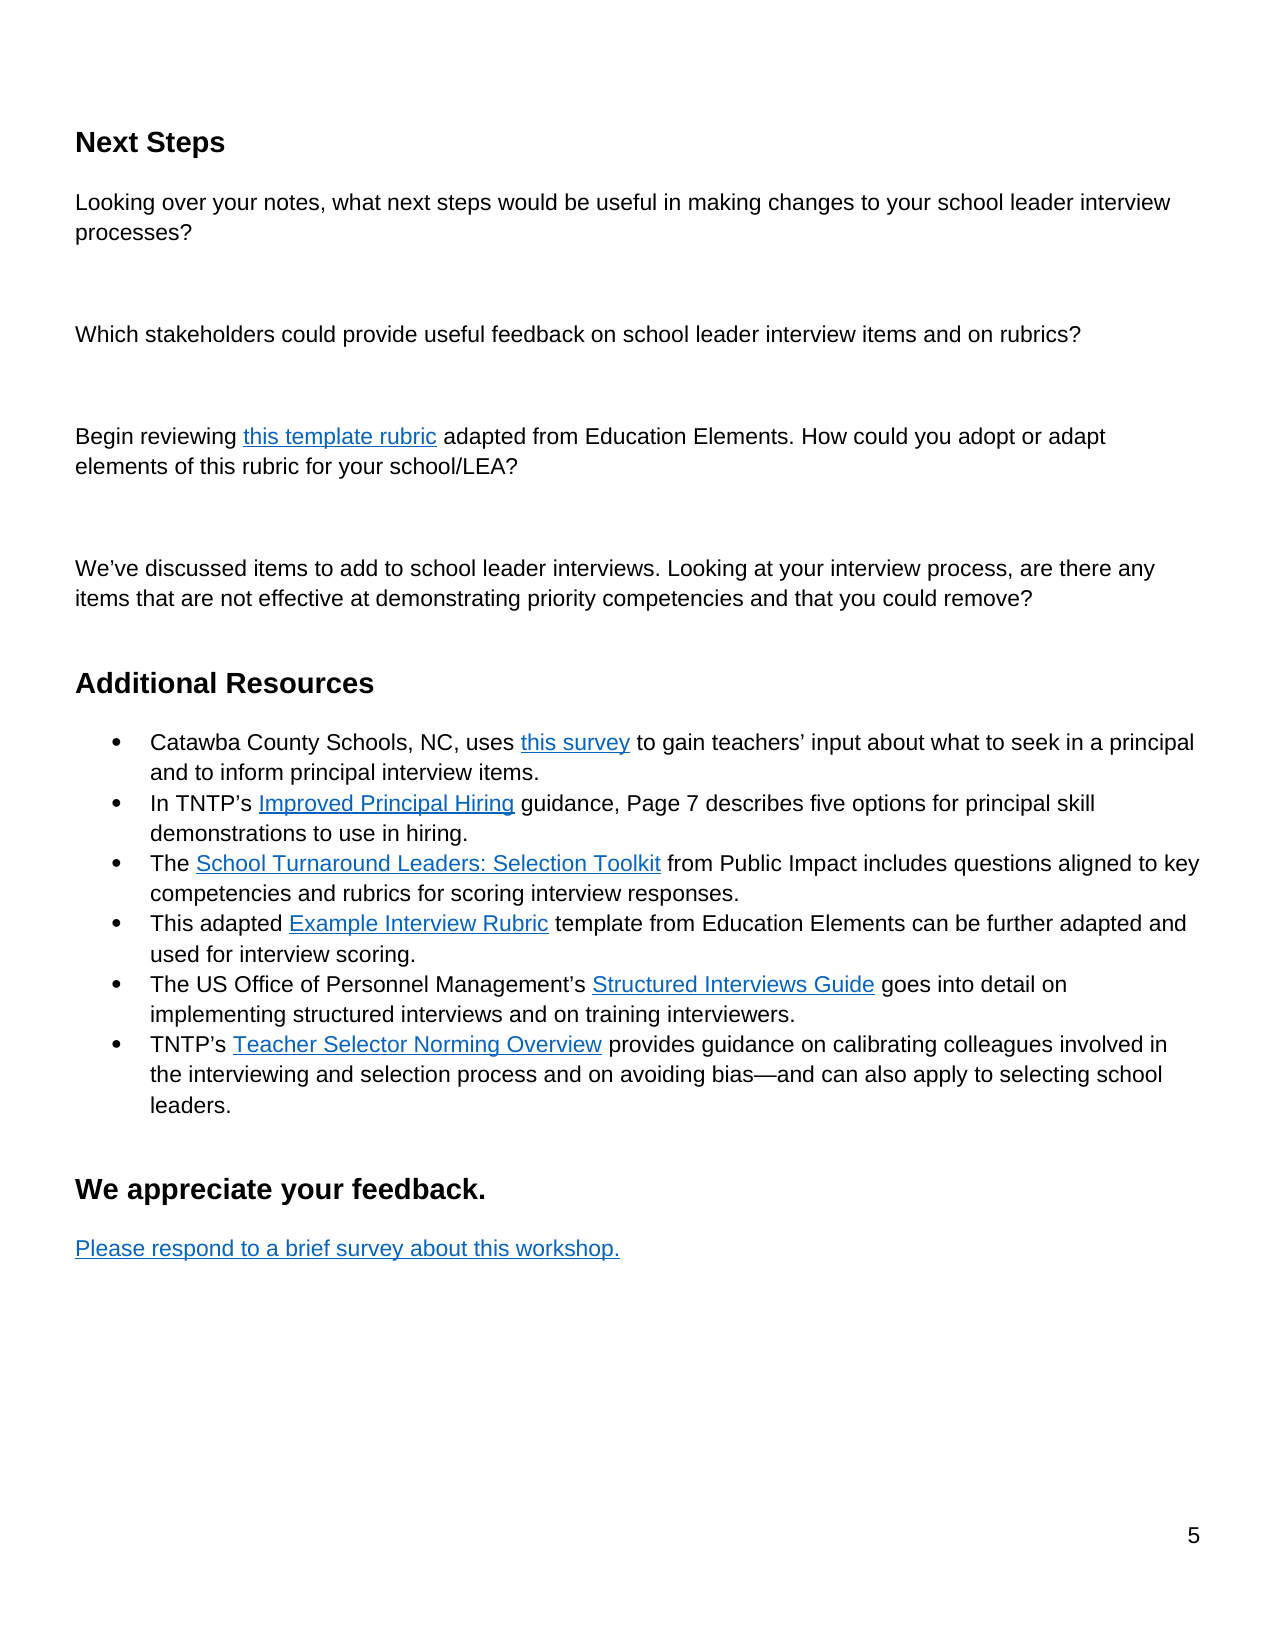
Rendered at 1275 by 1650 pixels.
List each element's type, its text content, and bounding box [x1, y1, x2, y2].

list The School Turnaround Leaders: Selection Toolkit from Public Impact includes questions aligned to key competencies and rubrics for scoring interview responses. [112, 850, 1200, 907]
list The US Office of Personnel Management’s Structured Interviews Guide goes into detail on implementing structured interviews and on training interviewers. [112, 971, 1200, 1027]
text We’ve discussed items to add to school leader interviews. Looking at your interview process, are there any items that are not effective at demonstrating priority competencies and that you could remove? [75, 555, 1200, 612]
text Please respond to a brief survey about this workshop. [75, 1235, 1200, 1262]
subtitle Additional Resources [75, 666, 1200, 699]
subtitle We appreciate your feedback. [75, 1172, 1200, 1205]
text Begin reviewing this template rubric adapted from Education Elements. How could you adopt or adapt elements of this rubric for your school/LEA? [75, 423, 1200, 479]
list In TNTP’s Improved Principal Hiring guidance, Page 7 describes five options for principal skill demonstrations to use in hiring. [112, 789, 1200, 846]
text Which stakeholders could provide useful feedback on school leader interview items and on rubrics? [75, 321, 1200, 347]
list Catawba County Schools, NC, uses this survey to gain teachers’ input about what to seek in a principal and to inform principal interview items. [112, 729, 1200, 786]
subtitle Next Steps [75, 125, 1200, 158]
text Looking over your notes, what next steps would be useful in making changes to your school leader interview processes? [75, 188, 1200, 245]
list TNTP’s Teacher Selector Norming Overview provides guidance on calibrating colleagues involved in the interviewing and selection process and on avoiding bias—and can also apply to selecting school leaders. [112, 1031, 1200, 1118]
list This adapted Example Interview Rubric template from Education Elements can be further adapted and used for interview scoring. [112, 910, 1200, 967]
